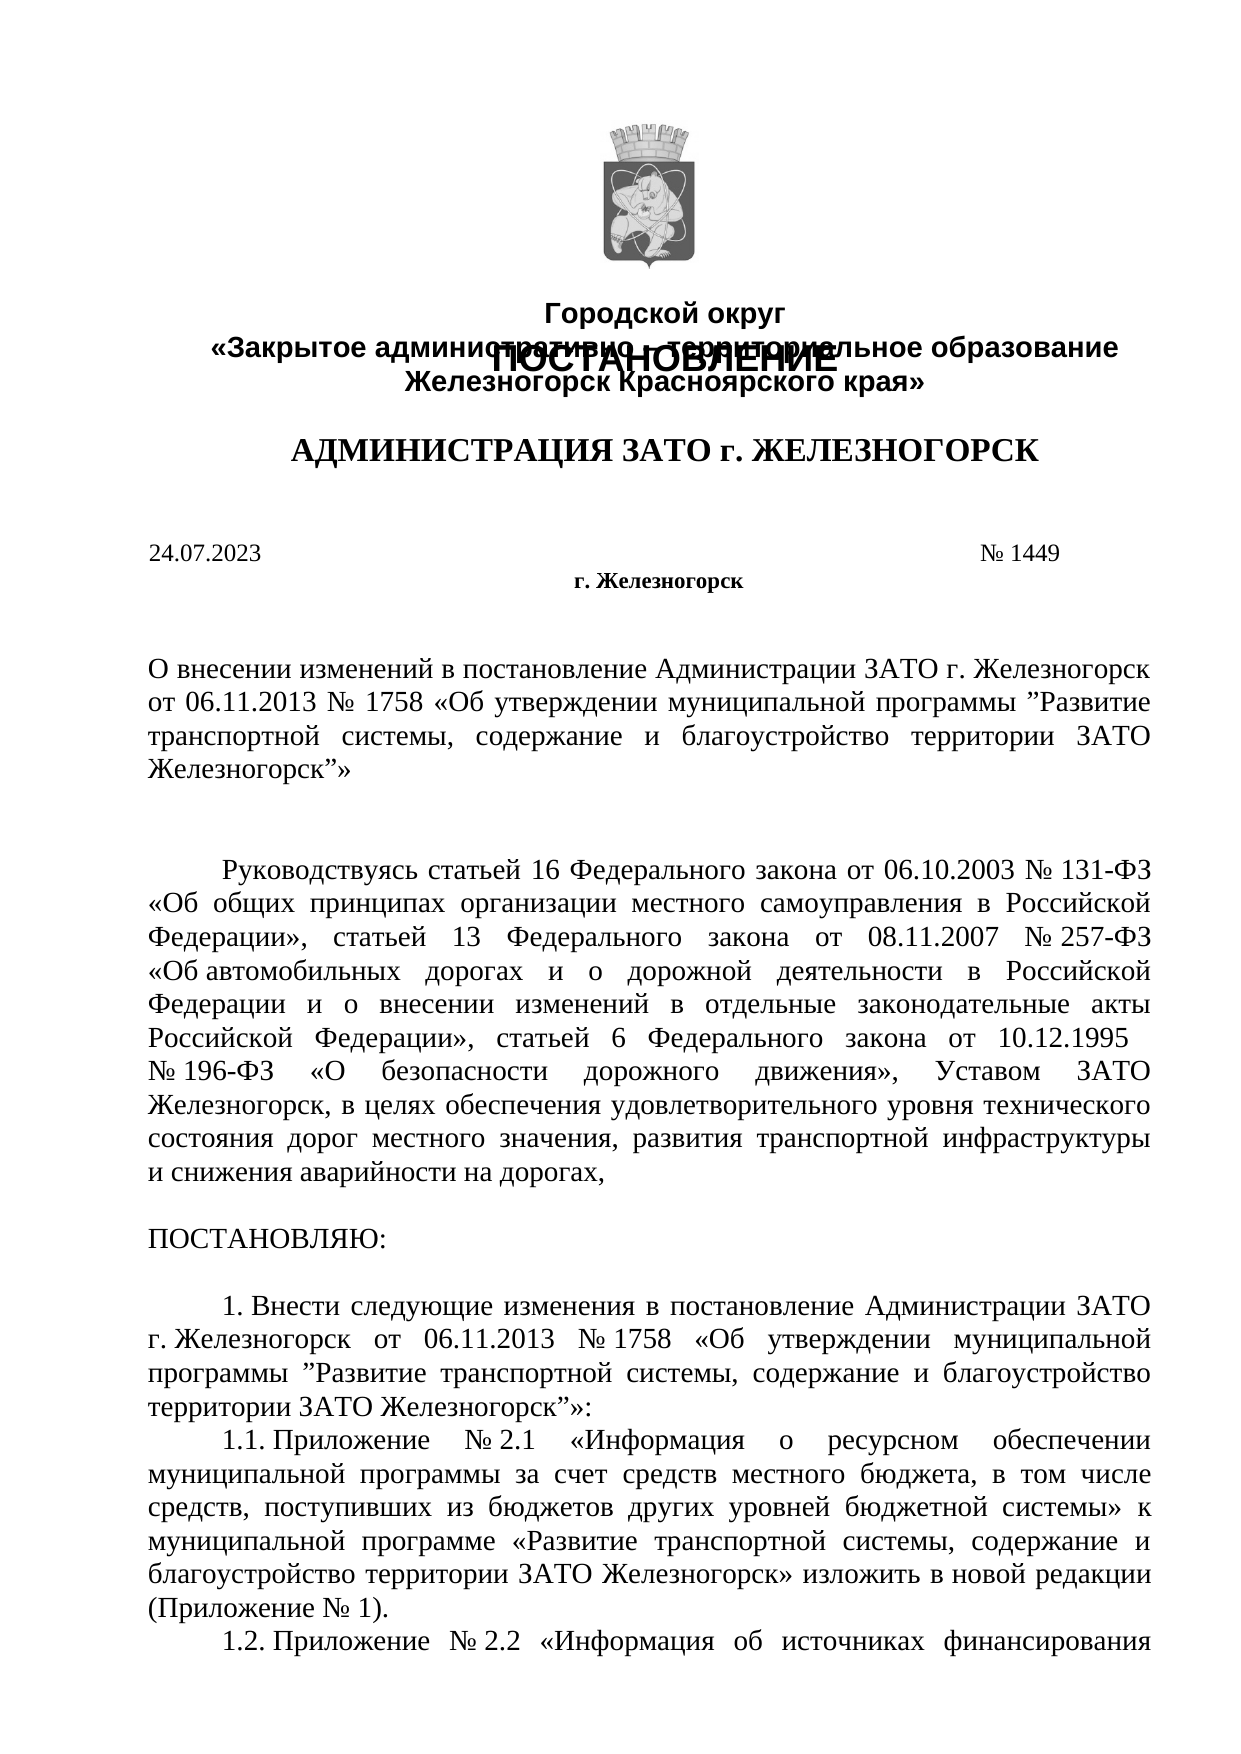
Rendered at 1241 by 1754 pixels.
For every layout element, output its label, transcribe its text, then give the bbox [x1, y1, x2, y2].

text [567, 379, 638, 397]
text 1.1. Приложение № 2.1 «Информация о ресурсном обеспечении муниципальной программы за счет средств местного бюджета, в том числе средств, поступивших из бюджетов других уровней бюджетной системы» к муниципальной программе «Развитие транспортной системы, содержание и благоустройство территории ЗАТО Железногорск» изложить в новой редакции (Приложение № 1). [148, 1422, 1152, 1623]
title ПОСТАНОВЛЯЮ: [148, 1221, 1152, 1254]
text 24.07.2023 № 1449 [148, 538, 1169, 567]
subtitle АДМИНИСТРАЦИЯ ЗАТО г. ЖЕЛЕЗНОГОРСК [149, 431, 1180, 469]
title О внесении изменений в постановление Администрации ЗАТО г. Железногорск от 06.11.2013 № 1758 «Об утверждении муниципальной программы ˮРазвитие транспортной системы, содержание и благоустройство территории ЗАТО Железногорскˮ» [148, 651, 1152, 785]
text г. Железногорск [148, 567, 1169, 593]
title Руководствуясь статьей 16 Федерального закона от 06.10.2003 № 131-ФЗ «Об общих принципах организации местного самоуправления в Российской Федерации», статьей 13 Федерального закона от 08.11.2007 № 257-ФЗ «Об автомобильных дорогах и о дорожной деятельности в Российской Федерации и о внесении изменений в отдельные законодательные акты Российской Федерации», статьей 6 Федерального закона от 10.12.1995 № 196-ФЗ «О безопасности дорожного движения», Уставом ЗАТО Железногорск, в целях обеспечения удовлетворительного уровня технического состояния дорог местного значения, развития транспортной инфраструктуры и снижения аварийности на дорогах, [148, 852, 1152, 1187]
title 1. Внести следующие изменения в постановление Администрации ЗАТО г. Железногорск от 06.11.2013 № 1758 «Об утверждении муниципальной программы ˮРазвитие транспортной системы, содержание и благоустройство территории ЗАТО Железногорскˮ»: [148, 1288, 1152, 1422]
text Городской округ [149, 297, 1180, 330]
text ПОСТАНОВЛЕНИЕ [149, 336, 1180, 379]
text «Закрытое административно – территориальное образование Железногорск Красноярского края» [149, 379, 563, 397]
text «Закрытое административно – территориальное образование Железногорск Красноярского края» [863, 379, 1180, 397]
